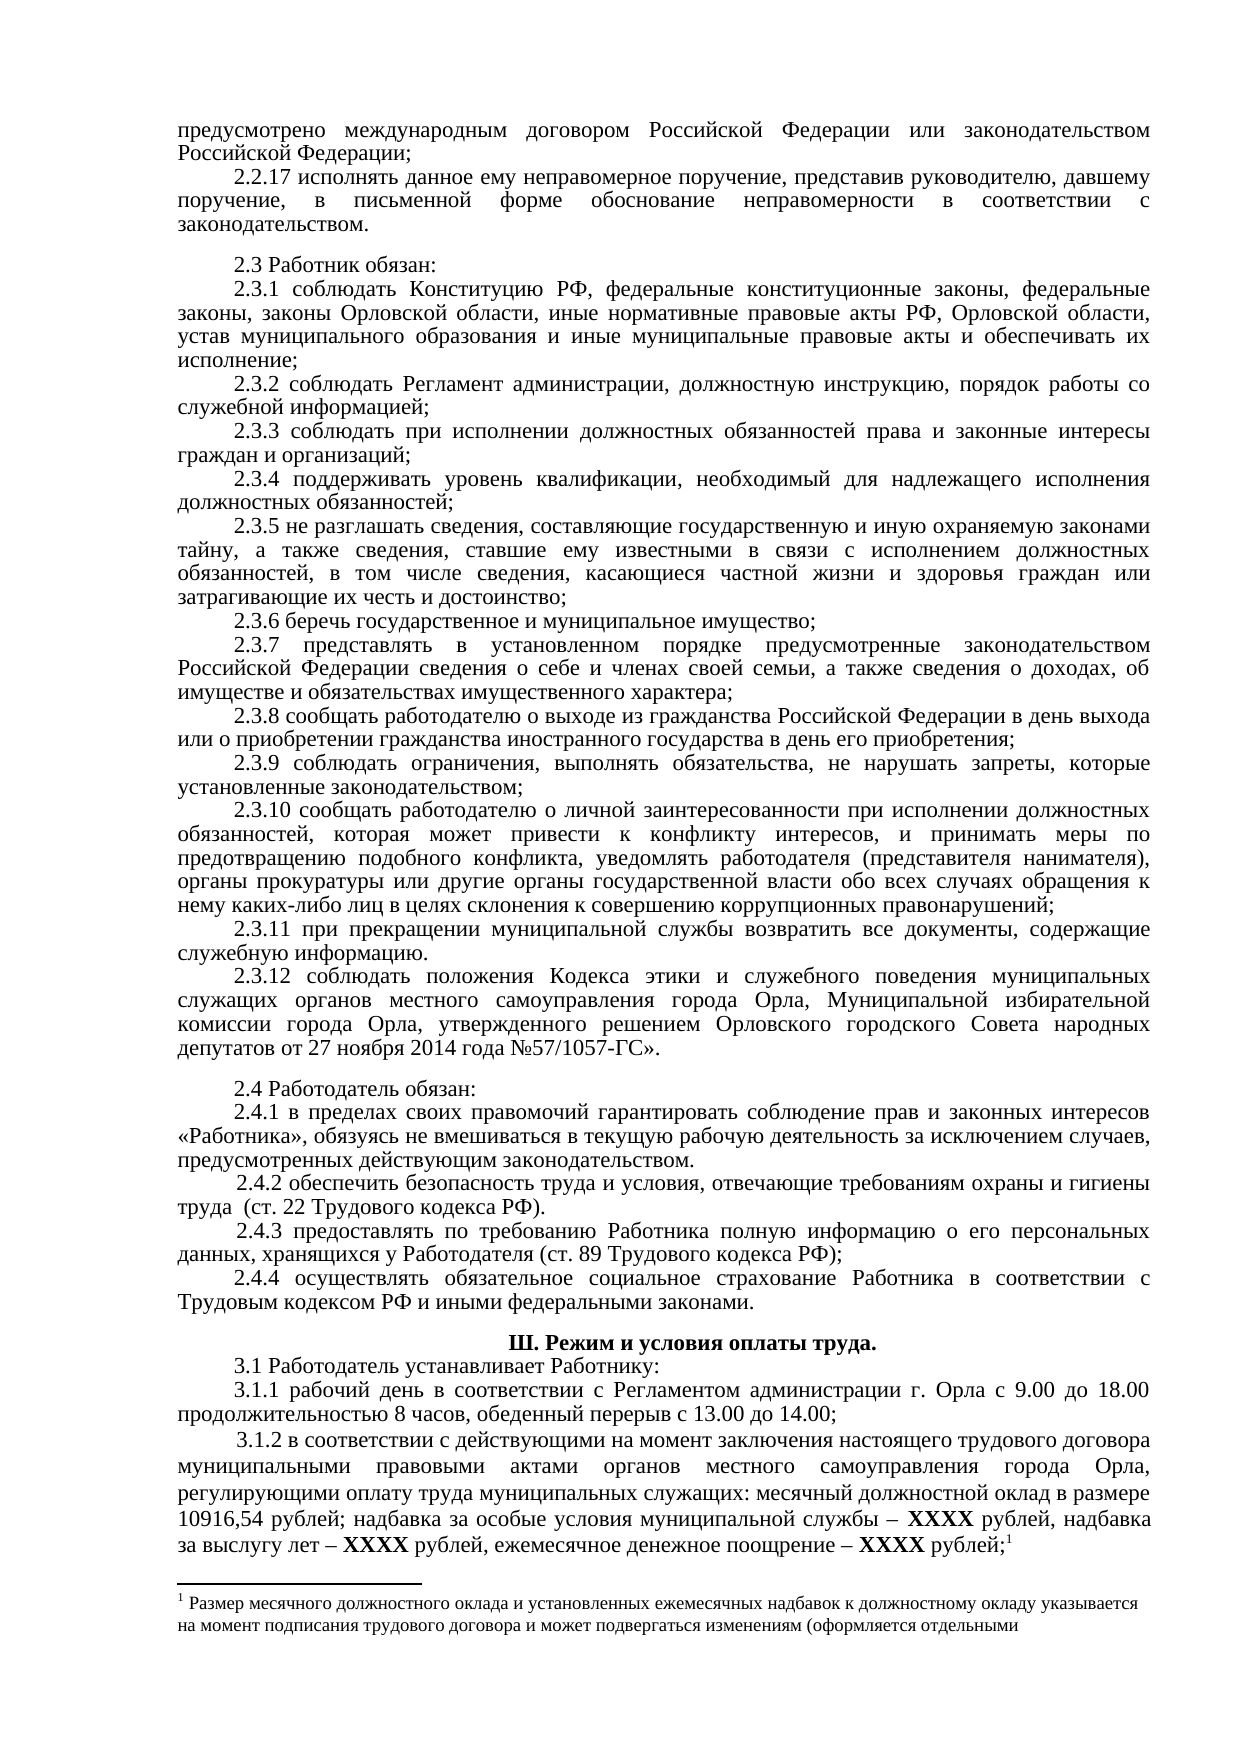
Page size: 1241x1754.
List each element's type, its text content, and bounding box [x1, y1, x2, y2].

text 2.3.4 поддерживать уровень квалификации, необходимый для надлежащего исполнения должностных обязанностей; [177, 467, 1152, 514]
text 3.1.2 в соответствии с действующими на момент заключения настоящего трудового договора муниципальными правовыми актами органов местного самоуправления города Орла, регулирующими оплату труда муниципальных служащих: месячный должностной оклад в размере 10916,54 рублей; надбавка за особые условия муниципальной службы – ХХХХ рублей, надбавка за выслугу лет – ХХХХ рублей, ежемесячное денежное поощрение – ХХХХ рублей; [177, 1426, 1152, 1558]
text 2.4 Работодатель обязан: [177, 1077, 1152, 1101]
text 2.3.6 беречь государственное и муниципальное имущество; [177, 609, 1152, 633]
text 2.2.17 исполнять данное ему неправомерное поручение, представив руководителю, давшему поручение, в письменной форме обоснование неправомерности в соответствии с законодательством. [177, 166, 1152, 237]
text 2.3.8 сообщать работодателю о выходе из гражданства Российской Федерации в день выхода или о приобретении гражданства иностранного государства в день его приобретения; [177, 704, 1152, 752]
text 2.4.3 предоставлять по требованию Работника полную информацию о его персональных данных, хранящихся у Работодателя (ст. 89 Трудового кодекса РФ); [177, 1219, 1152, 1267]
text 2.3.9 соблюдать ограничения, выполнять обязательства, не нарушать запреты, которые установленные законодательством; [177, 752, 1152, 799]
text 2.4.2 обеспечить безопасность труда и условия, отвечающие требованиям охраны и гигиены труда (ст. 22 Трудового кодекса РФ). [177, 1172, 1152, 1219]
text Ш. Режим и условия оплаты труда. [177, 1331, 1152, 1355]
text 2.3 Работник обязан: [177, 254, 1152, 277]
text 2.3.10 сообщать работодателю о личной заинтересованности при исполнении должностных обязанностей, которая может привести к конфликту интересов, и принимать меры по предотвращению подобного конфликта, уведомлять работодателя (представителя нанимателя), органы прокуратуры или другие органы государственной власти обо всех случаях обращения к нему каких-либо лиц в целях склонения к совершению коррупционных правонарушений; [177, 799, 1152, 918]
text 3.1 Работодатель устанавливает Работнику: [177, 1355, 1152, 1379]
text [177, 118, 1152, 166]
text 2.3.5 не разглашать сведения, составляющие государственную и иную охраняемую законами тайну, а также сведения, ставшие ему известными в связи с исполнением должностных обязанностей, в том числе сведения, касающиеся частной жизни и здоровья граждан или затрагивающие их честь и достоинство; [177, 514, 1152, 609]
text 2.3.1 соблюдать Конституцию РФ, федеральные конституционные законы, федеральные законы, законы Орловской области, иные нормативные правовые акты РФ, Орловской области, устав муниципального образования и иные муниципальные правовые акты и обеспечивать их исполнение; [177, 277, 1152, 372]
text 3.1.1 рабочий день в соответствии с Регламентом администрации г. Орла с 9.00 до 18.00 продолжительностью 8 часов, обеденный перерыв с 13.00 до 14.00; [177, 1379, 1152, 1426]
text 2.4.4 осуществлять обязательное социальное страхование Работника в соответствии с Трудовым кодексом РФ и иными федеральными законами. [177, 1267, 1152, 1314]
text 2.3.2 соблюдать Регламент администрации, должностную инструкцию, порядок работы со служебной информацией; [177, 372, 1152, 420]
text 2.4.1 в пределах своих правомочий гарантировать соблюдение прав и законных интересов «Работника», обязуясь не вмешиваться в текущую рабочую деятельность за исключением случаев, предусмотренных действующим законодательством. [177, 1101, 1152, 1172]
text 2.3.3 соблюдать при исполнении должностных обязанностей права и законные интересы граждан и организаций; [177, 420, 1152, 467]
text 2.3.12 соблюдать положения Кодекса этики и служебного поведения муниципальных служащих органов местного самоуправления города Орла, Муниципальной избирательной комиссии города Орла, утвержденного решением Орловского городского Совета народных депутатов от 27 ноября 2014 года №57/1057-ГС». [177, 965, 1152, 1060]
text 2.3.7 представлять в установленном порядке предусмотренные законодательством Российской Федерации сведения о себе и членах своей семьи, а также сведения о доходах, об имуществе и обязательствах имущественного характера; [177, 633, 1152, 704]
text 2.3.11 при прекращении муниципальной службы возвратить все документы, содержащие служебную информацию. [177, 918, 1152, 965]
